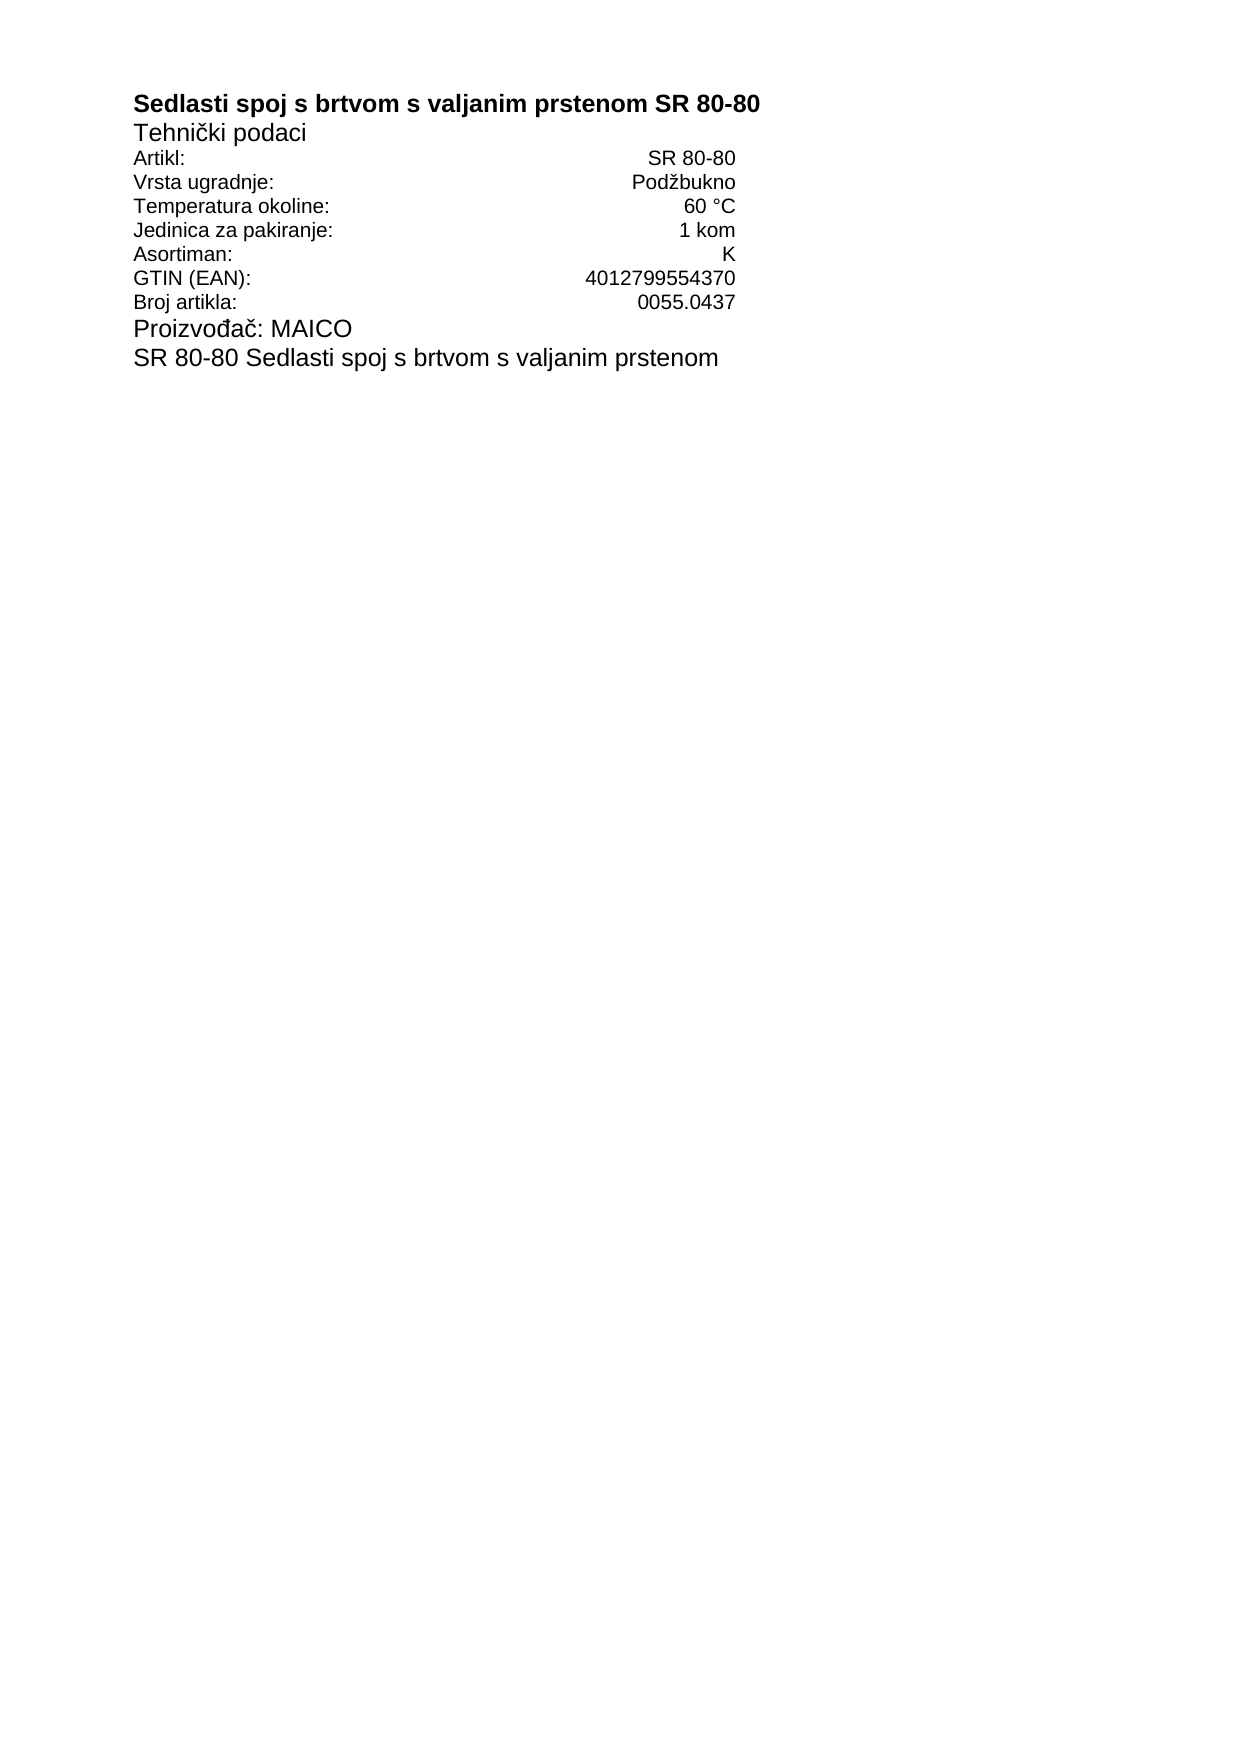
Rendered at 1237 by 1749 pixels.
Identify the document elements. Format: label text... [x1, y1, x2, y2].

table_cell GTIN (EAN): [122, 266, 434, 290]
table_cell K [434, 242, 747, 266]
table_cell 1 kom [434, 218, 747, 242]
table_cell Broj artikla: [122, 290, 434, 314]
text Tehnički podaci [133, 117, 1148, 146]
table_cell Temperatura okoline: [122, 194, 434, 218]
table_cell 60 °C [434, 194, 747, 218]
text Proizvođač: MAICO [133, 314, 1148, 343]
table_header SR 80-80 [434, 146, 747, 170]
table_cell Vrsta ugradnje: [122, 170, 434, 194]
table_cell 0055.0437 [434, 290, 747, 314]
table_cell Asortiman: [122, 242, 434, 266]
table_cell 4012799554370 [434, 266, 747, 290]
text Sedlasti spoj s brtvom s valjanim prstenom SR 80-80 [133, 89, 1148, 117]
table_cell Podžbukno [434, 170, 747, 194]
text SR 80-80 Sedlasti spoj s brtvom s valjanim prstenom [133, 343, 1148, 371]
table_header Artikl: [122, 146, 434, 170]
table_cell Jedinica za pakiranje: [122, 218, 434, 242]
